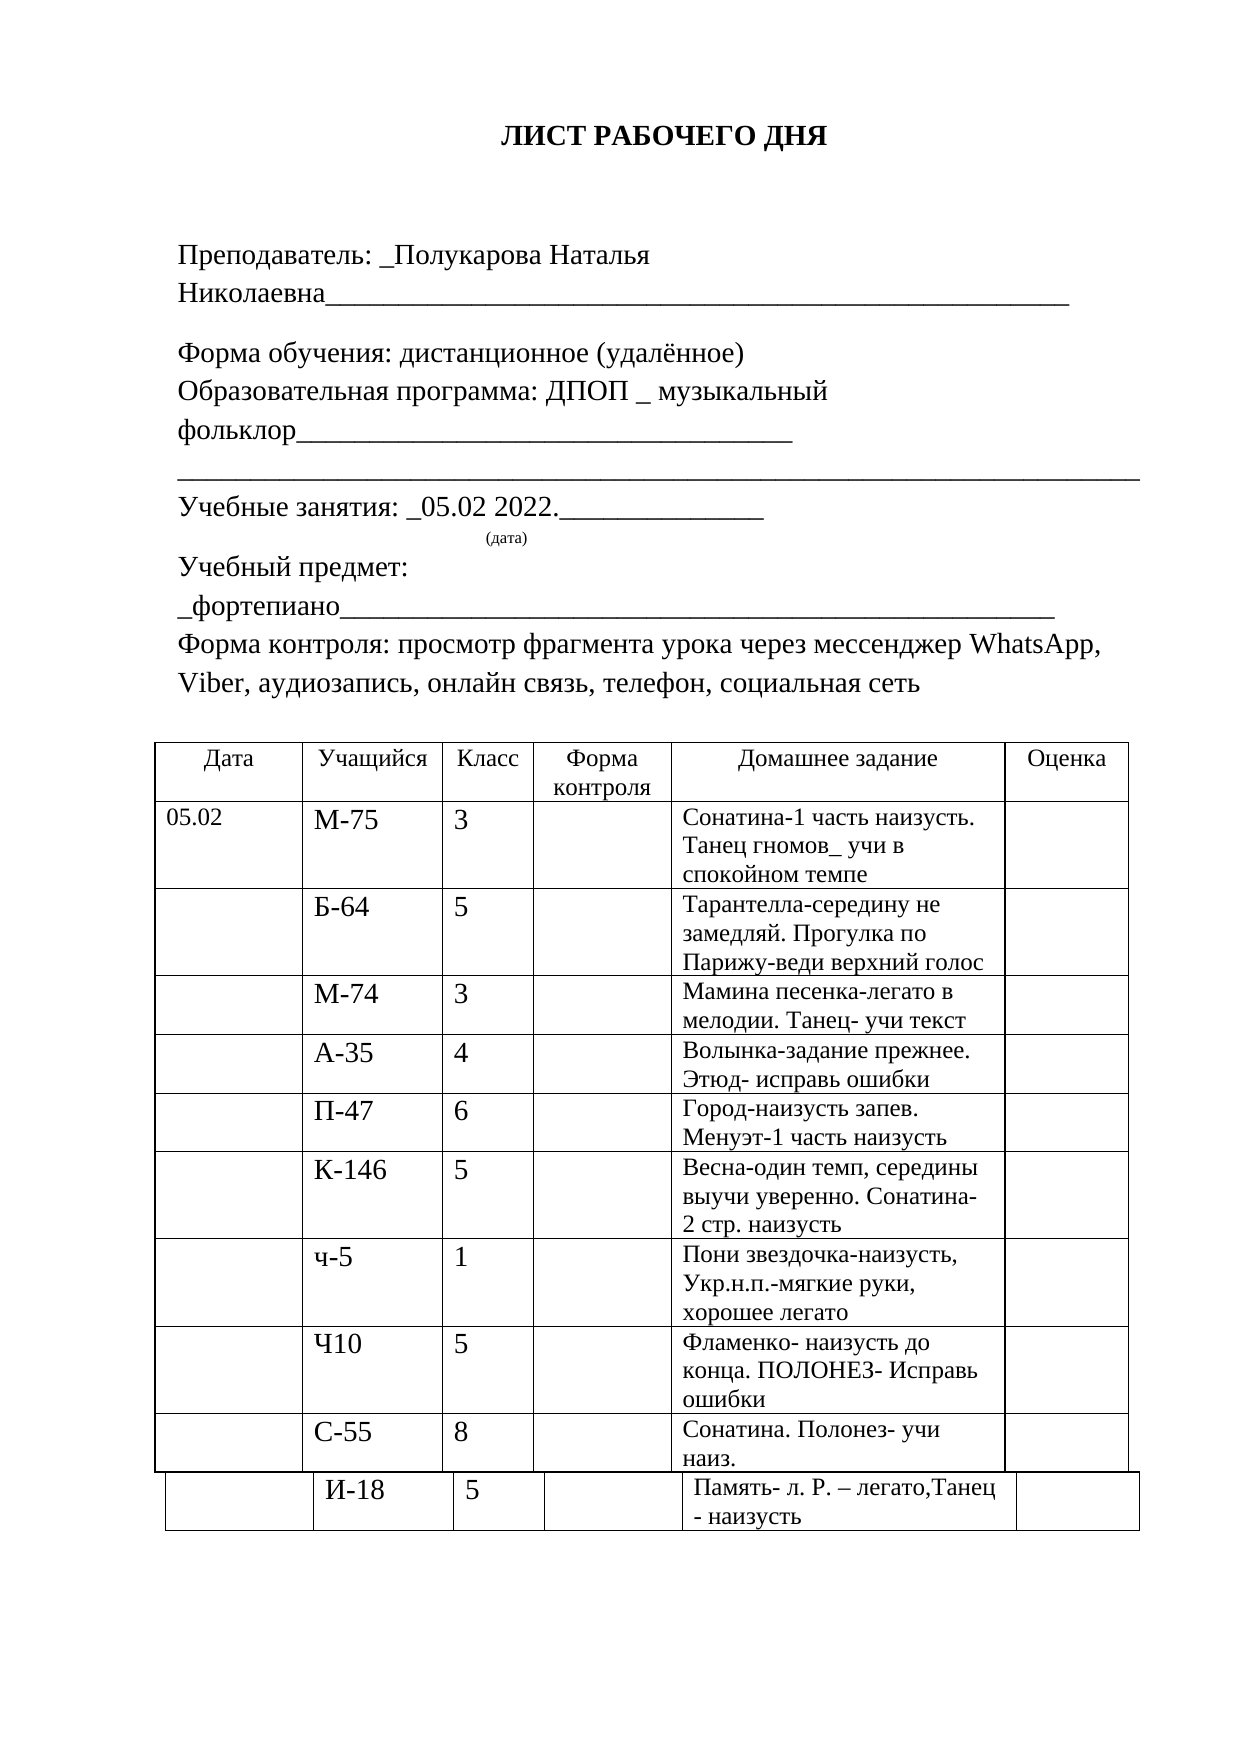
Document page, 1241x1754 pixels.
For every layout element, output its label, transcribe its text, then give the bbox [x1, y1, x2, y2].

table_cell [534, 1239, 671, 1326]
table_cell Сонатина. Полонез- учи наиз. [672, 1414, 1004, 1471]
table_cell [1017, 1473, 1139, 1530]
text Форма контроля: просмотр фрагмента урока через мессенджер WhatsApp, Viber, аудиозапись, онлайн связь, телефон, социальная сеть [177, 627, 1152, 699]
table_cell [534, 1035, 671, 1092]
table_cell [534, 889, 671, 975]
table_cell [1006, 889, 1128, 975]
table_cell [1006, 1152, 1128, 1238]
table_cell 1 [443, 1239, 533, 1326]
text Преподаватель: _Полукарова Наталья Николаевна___________________________________________________ [177, 237, 1152, 309]
table_cell [166, 1473, 313, 1530]
text (дата) [177, 527, 1152, 547]
table_cell [156, 1414, 302, 1471]
table_cell 4 [443, 1035, 533, 1092]
table_cell [534, 976, 671, 1034]
table_cell ч-5 [303, 1239, 442, 1326]
table_cell [534, 1152, 671, 1238]
table_cell [545, 1473, 682, 1530]
table_cell [156, 976, 302, 1034]
table_cell [156, 1035, 302, 1092]
table_cell 5 [454, 1473, 544, 1530]
table_cell 05.02 [156, 802, 302, 888]
table_cell [1006, 976, 1128, 1034]
table_cell [156, 1327, 302, 1413]
table_cell 5 [443, 1152, 533, 1238]
table_cell [534, 1094, 671, 1151]
table_cell Город-наизусть запев. Менуэт-1 часть наизусть [672, 1094, 1004, 1151]
table_header Домашнее задание [672, 743, 1004, 801]
table_cell Тарантелла-середину не замедляй. Прогулка по Парижу-веди верхний голос [672, 889, 1004, 975]
text Форма обучения: дистанционное (удалённое) [177, 335, 1152, 368]
table_cell Память- л. Р. – легато,Танец - наизусть [683, 1473, 1016, 1530]
table_cell [1006, 1327, 1128, 1413]
table_cell 5 [443, 1327, 533, 1413]
table_cell Ч10 [303, 1327, 442, 1413]
table_cell [1006, 1414, 1128, 1471]
table_cell 5 [443, 889, 533, 975]
table_cell [156, 1152, 302, 1238]
table_cell 8 [443, 1414, 533, 1471]
table_cell [1006, 1239, 1128, 1326]
table_cell 3 [443, 976, 533, 1034]
table_cell А-35 [303, 1035, 442, 1092]
table_cell М-74 [303, 976, 442, 1034]
table_cell [156, 889, 302, 975]
table_cell [1006, 1094, 1128, 1151]
text ЛИСТ РАБОЧЕГО ДНЯ [177, 118, 1152, 152]
text __________________________________________________________________ [177, 450, 1152, 484]
table_header Форма контроля [534, 743, 671, 801]
table_cell 3 [443, 802, 533, 888]
table_cell [156, 1094, 302, 1151]
table_cell Фламенко- наизусть до конца. ПОЛОНЕЗ- Исправь ошибки [672, 1327, 1004, 1413]
table_cell 6 [443, 1094, 533, 1151]
table_cell Сонатина-1 часть наизусть. Танец гномов_ учи в спокойном темпе [672, 802, 1004, 888]
table_cell [534, 802, 671, 888]
text Учебные занятия: _05.02 2022.______________ [177, 489, 1152, 522]
table_cell К-146 [303, 1152, 442, 1238]
table_cell Пони звездочка-наизусть, Укр.н.п.-мягкие руки, хорошее легато [672, 1239, 1004, 1326]
table_cell [1006, 1035, 1128, 1092]
text Учебный предмет: _фортепиано_________________________________________________ [177, 549, 1152, 622]
table_cell [534, 1414, 671, 1471]
table_cell Волынка-задание прежнее. Этюд- исправь ошибки [672, 1035, 1004, 1092]
table_header Оценка [1006, 743, 1128, 801]
table_cell М-75 [303, 802, 442, 888]
table_cell Весна-один темп, середины выучи уверенно. Сонатина- 2 стр. наизусть [672, 1152, 1004, 1238]
table_cell [156, 1239, 302, 1326]
text Образовательная программа: ДПОП _ музыкальный фольклор__________________________________ [177, 373, 1152, 445]
table_header Класс [443, 743, 533, 801]
table_cell Мамина песенка-легато в мелодии. Танец- учи текст [672, 976, 1004, 1034]
table_header Дата [156, 743, 302, 801]
table_header Учащийся [303, 743, 442, 801]
table_cell [534, 1327, 671, 1413]
table_cell [1006, 802, 1128, 888]
table_cell И-18 [314, 1473, 453, 1530]
table_cell П-47 [303, 1094, 442, 1151]
table_cell С-55 [303, 1414, 442, 1471]
table_cell Б-64 [303, 889, 442, 975]
